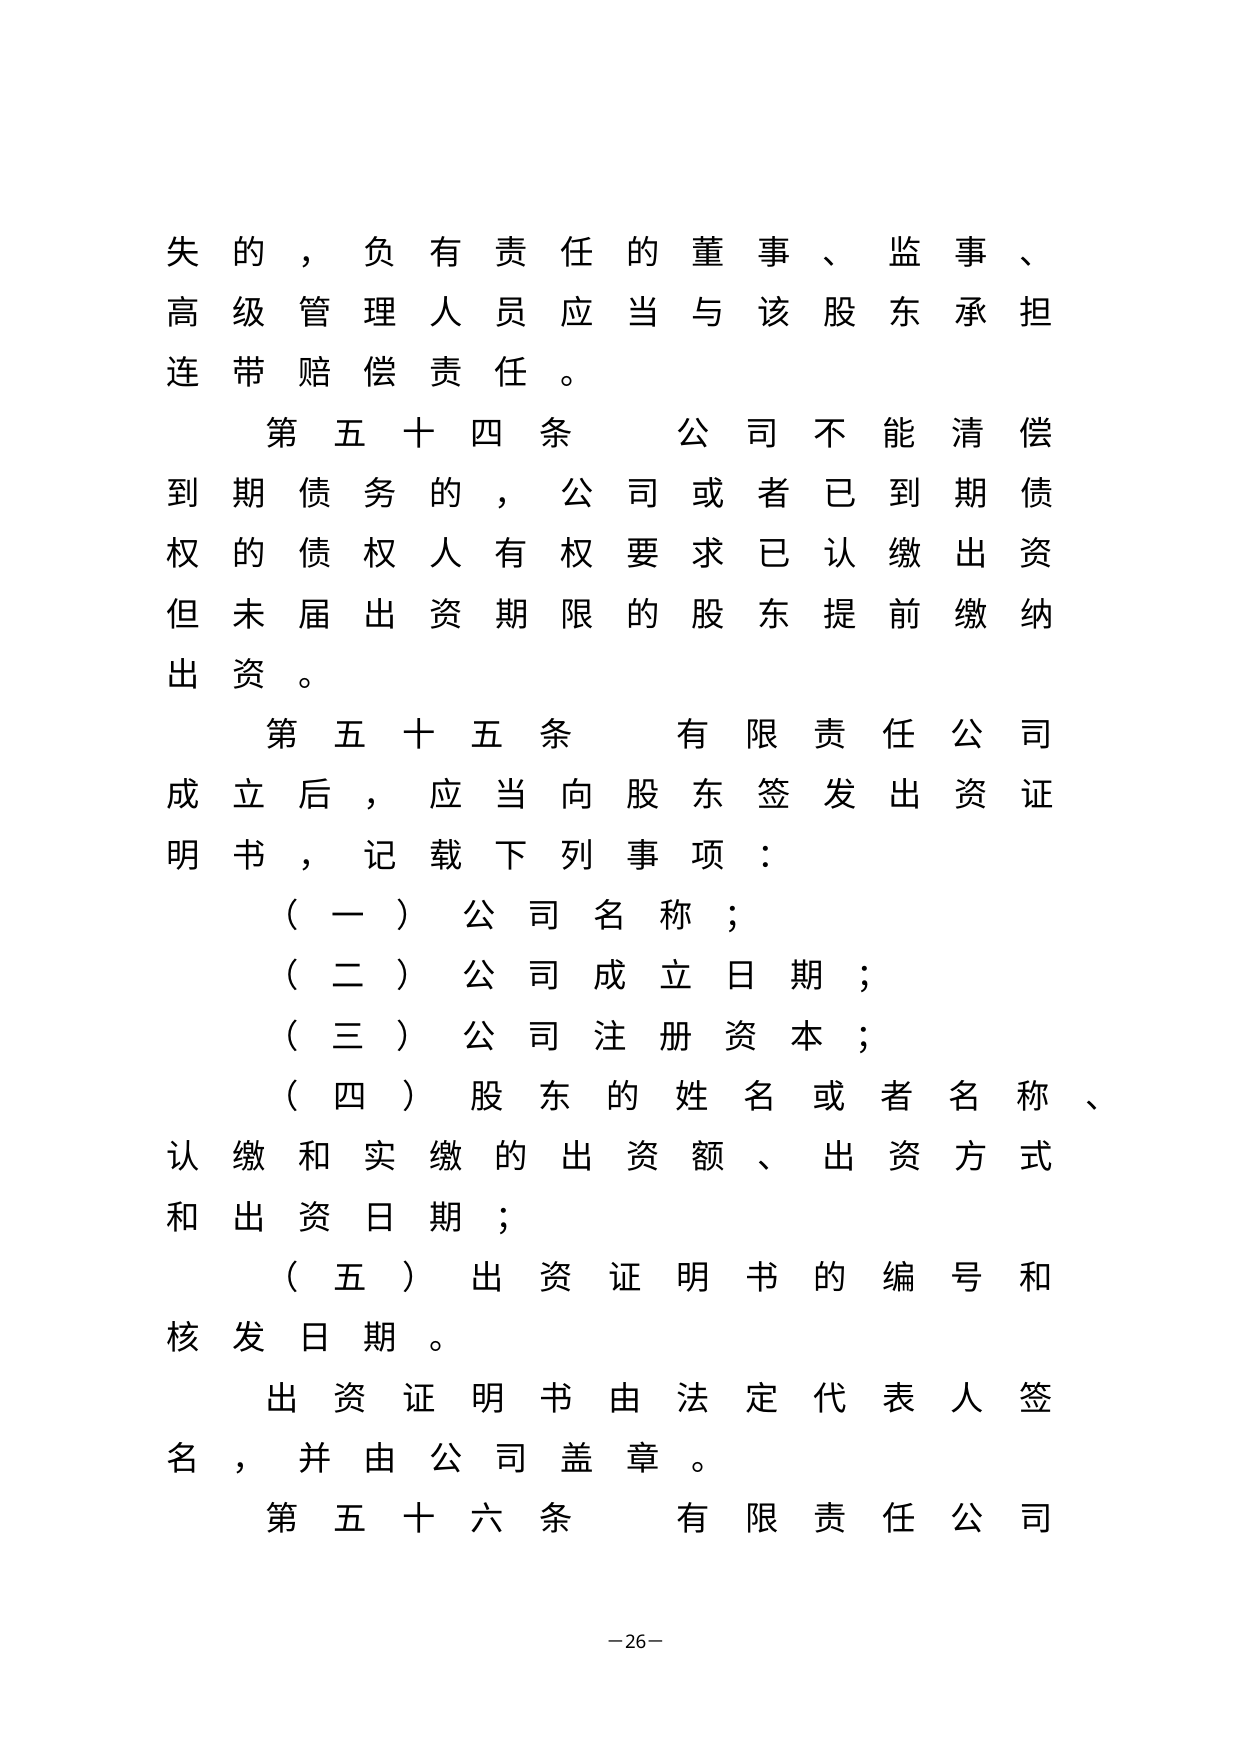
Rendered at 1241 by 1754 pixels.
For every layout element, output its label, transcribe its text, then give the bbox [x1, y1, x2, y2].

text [167, 219, 1085, 400]
text （一）公司名称； [167, 883, 1085, 943]
text 出资证明书由法定代表人签名，并由公司盖章。 [167, 1365, 1085, 1486]
text 第五十四条 公司不能清偿到期债务的，公司或者已到期债权的债权人有权要求已认缴出资但未届出资期限的股东提前缴纳出资。 [167, 400, 1085, 702]
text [167, 1486, 1085, 1546]
text （二）公司成立日期； [167, 943, 1085, 1003]
text （三）公司注册资本； [167, 1003, 1085, 1064]
text （五）出资证明书的编号和核发日期。 [167, 1245, 1085, 1365]
text （四）股东的姓名或者名称、认缴和实缴的出资额、出资方式和出资日期； [167, 1064, 1085, 1245]
text 第五十五条 有限责任公司成立后，应当向股东签发出资证明书，记载下列事项： [167, 702, 1085, 883]
